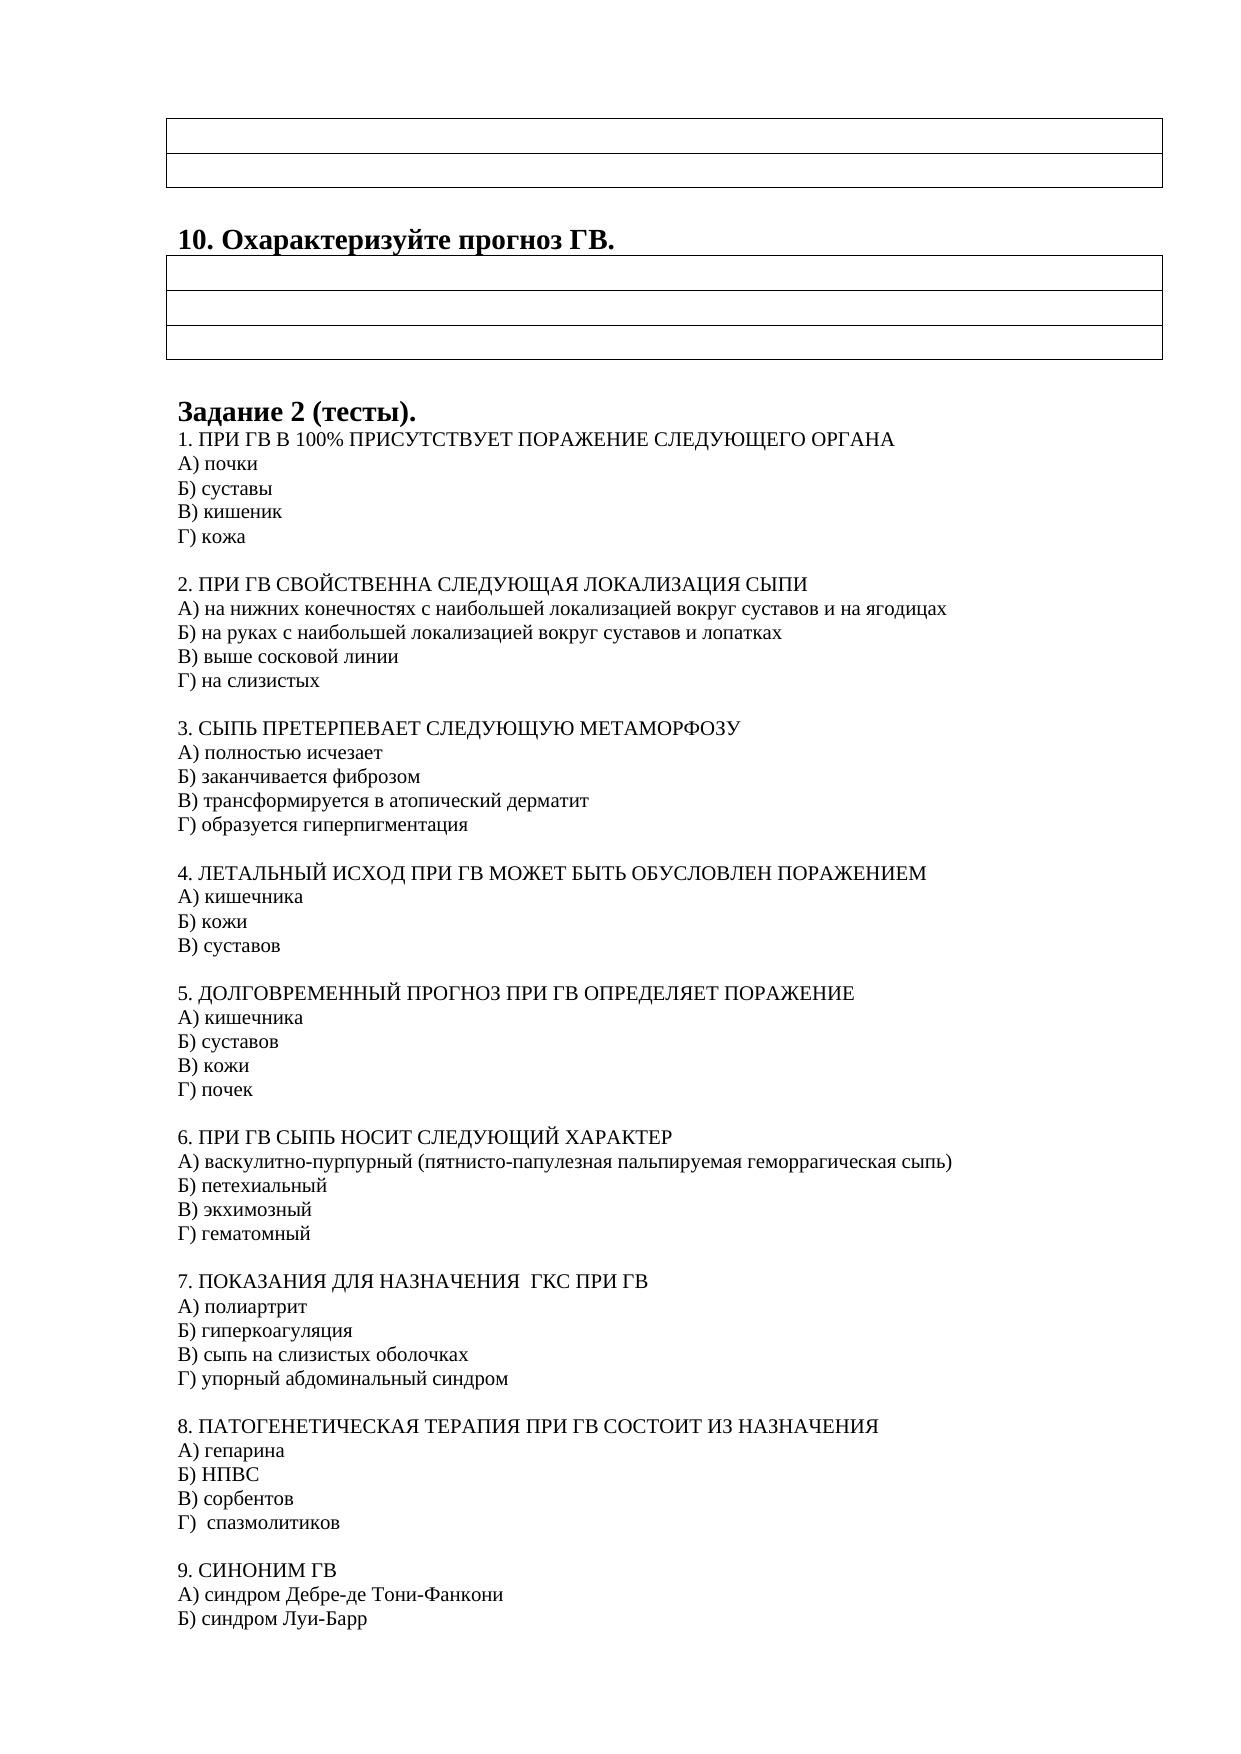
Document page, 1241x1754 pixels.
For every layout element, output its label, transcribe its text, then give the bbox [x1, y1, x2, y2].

text Г) упорный абдоминальный синдром [177, 1366, 1152, 1390]
table_cell [167, 326, 1162, 359]
text 4. ЛЕТАЛЬНЫЙ ИСХОД ПРИ ГВ МОЖЕТ БЫТЬ ОБУСЛОВЛЕН ПОРАЖЕНИЕМ [177, 860, 1152, 884]
text Б) заканчивается фиброзом [177, 764, 1152, 788]
text А) синдром Дебре-де Тони-Фанкони [177, 1582, 1152, 1606]
text Б) суставы [177, 475, 1152, 499]
text 3. СЫПЬ ПРЕТЕРПЕВАЕТ СЛЕДУЮЩУЮ МЕТАМОРФОЗУ [177, 716, 1152, 740]
text 7. ПОКАЗАНИЯ ДЛЯ НАЗНАЧЕНИЯ ГКС ПРИ ГВ [177, 1269, 1152, 1293]
table_header [167, 256, 1162, 290]
text А) на нижних конечностях с наибольшей локализацией вокруг суставов и на ягодицах [177, 596, 1152, 620]
text В) кожи [177, 1053, 1152, 1077]
text 10. Охарактеризуйте прогноз ГВ. [177, 222, 1152, 255]
text В) экхимозный [177, 1197, 1152, 1221]
text 8. ПАТОГЕНЕТИЧЕСКАЯ ТЕРАПИЯ ПРИ ГВ СОСТОИТ ИЗ НАЗНАЧЕНИЯ [177, 1414, 1152, 1438]
text 2. ПРИ ГВ СВОЙСТВЕННА СЛЕДУЮЩАЯ ЛОКАЛИЗАЦИЯ СЫПИ [177, 572, 1152, 596]
text Б) кожи [177, 908, 1152, 933]
text В) сыпь на слизистых оболочках [177, 1342, 1152, 1366]
text Б) на руках с наибольшей локализацией вокруг суставов и лопатках [177, 620, 1152, 644]
text Г) гематомный [177, 1221, 1152, 1245]
text Б) НПВС [177, 1462, 1152, 1486]
text А) почки [177, 451, 1152, 475]
text В) выше сосковой линии [177, 644, 1152, 668]
text 5. ДОЛГОВРЕМЕННЫЙ ПРОГНОЗ ПРИ ГВ ОПРЕДЕЛЯЕТ ПОРАЖЕНИЕ [177, 981, 1152, 1005]
text Б) синдром Луи-Барр [177, 1606, 1152, 1630]
text 9. СИНОНИМ ГВ [177, 1558, 1152, 1582]
text В) суставов [177, 933, 1152, 957]
text В) трансформируется в атопический дерматит [177, 788, 1152, 812]
text В) кишеник [177, 499, 1152, 523]
table_cell [167, 291, 1162, 324]
text 1. ПРИ ГВ В 100% ПРИСУТСТВУЕТ ПОРАЖЕНИЕ СЛЕДУЮЩЕГО ОРГАНА [177, 427, 1152, 451]
text А) полиартрит [177, 1293, 1152, 1318]
text Г) спазмолитиков [177, 1510, 1152, 1534]
text А) кишечника [177, 884, 1152, 908]
text Задание 2 (тесты). [177, 394, 1152, 427]
text Б) гиперкоагуляция [177, 1318, 1152, 1342]
text А) гепарина [177, 1438, 1152, 1462]
table_cell [167, 154, 1162, 187]
text 6. ПРИ ГВ СЫПЬ НОСИТ СЛЕДУЮЩИЙ ХАРАКТЕР [177, 1125, 1152, 1149]
text Б) петехиальный [177, 1173, 1152, 1197]
text Г) на слизистых [177, 668, 1152, 692]
text Г) кожа [177, 523, 1152, 548]
table_header [167, 119, 1162, 153]
text В) сорбентов [177, 1486, 1152, 1510]
text Б) суставов [177, 1029, 1152, 1053]
text Г) почек [177, 1077, 1152, 1101]
text А) полностью исчезает [177, 740, 1152, 764]
text А) васкулитно-пурпурный (пятнисто-папулезная пальпируемая геморрагическая сыпь) [177, 1149, 1152, 1173]
text Г) образуется гиперпигментация [177, 812, 1152, 836]
text А) кишечника [177, 1005, 1152, 1029]
